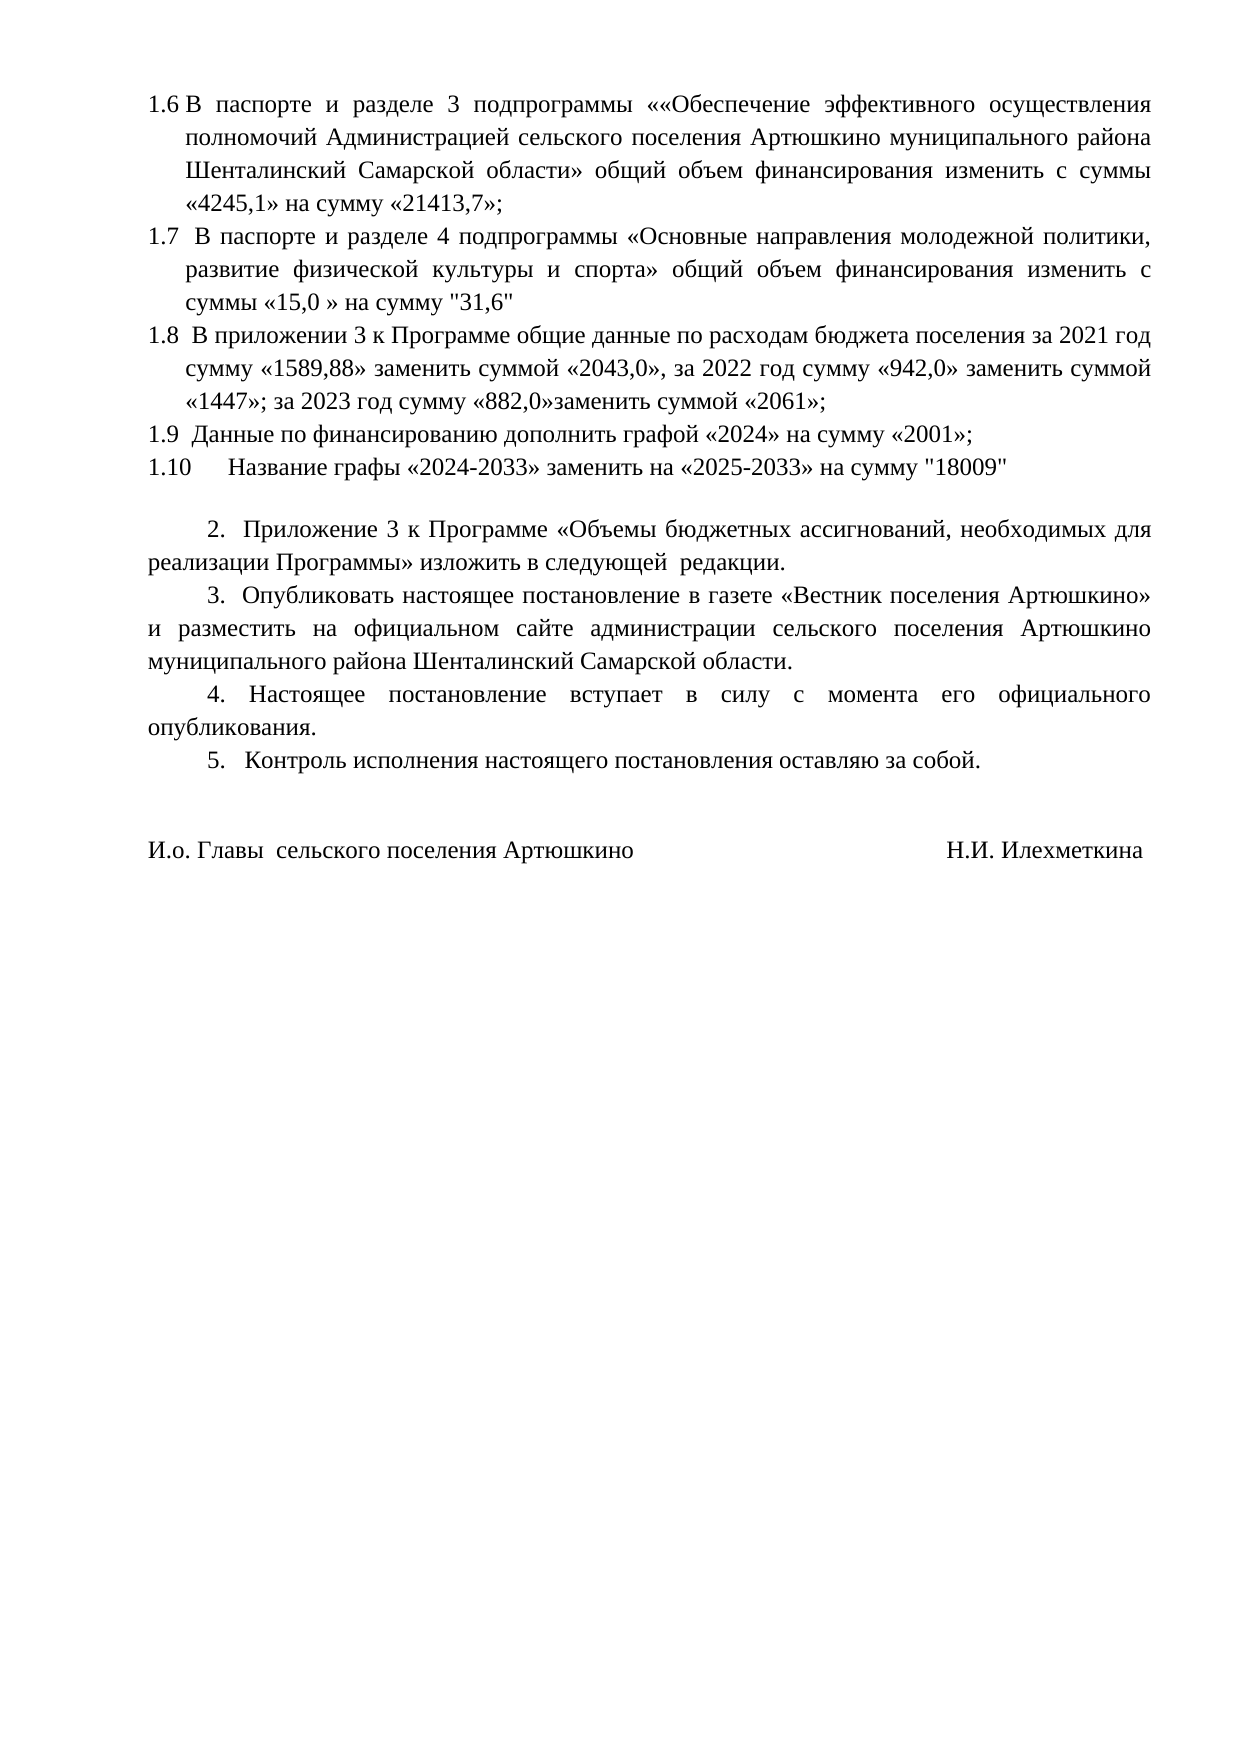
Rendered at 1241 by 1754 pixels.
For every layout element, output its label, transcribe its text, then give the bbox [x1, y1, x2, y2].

list Данные по финансированию дополнить графой «2024» на сумму «2001»; [148, 419, 1152, 448]
text И.о. Главы сельского поселения Артюшкино Н.И. Илехметкина [148, 835, 1152, 864]
list В паспорте и разделе 3 подпрограммы ««Обеспечение эффективного осуществления полномочий Администрацией сельского поселения Артюшкино муниципального района Шенталинский Самарской области» общий объем финансирования изменить с суммы «4245,1» на сумму «21413,7»; [148, 89, 1152, 216]
list Название графы «2024-2033» заменить на «2025-2033» на сумму "18009" [148, 452, 1152, 481]
text 3. Опубликовать настоящее постановление в газете «Вестник поселения Артюшкино» и разместить на официальном сайте администрации сельского поселения Артюшкино муниципального района Шенталинский Самарской области. [148, 580, 1152, 674]
list В паспорте и разделе 4 подпрограммы «Основные направления молодежной политики, развитие физической культуры и спорта» общий объем финансирования изменить с суммы «15,0 » на сумму "31,6" [148, 221, 1152, 316]
list В приложении 3 к Программе общие данные по расходам бюджета поселения за 2021 год сумму «1589,88» заменить суммой «2043,0», за 2022 год сумму «942,0» заменить суммой «1447»; за 2023 год сумму «882,0»заменить суммой «2061»; [148, 320, 1152, 414]
text 4. Настоящее постановление вступает в силу с момента его официального опубликования. [148, 679, 1152, 741]
text 5. Контроль исполнения настоящего постановления оставляю за собой. [148, 745, 1152, 773]
text 2. Приложение 3 к Программе «Объемы бюджетных ассигнований, необходимых для реализации Программы» изложить в следующей редакции. [148, 514, 1152, 575]
